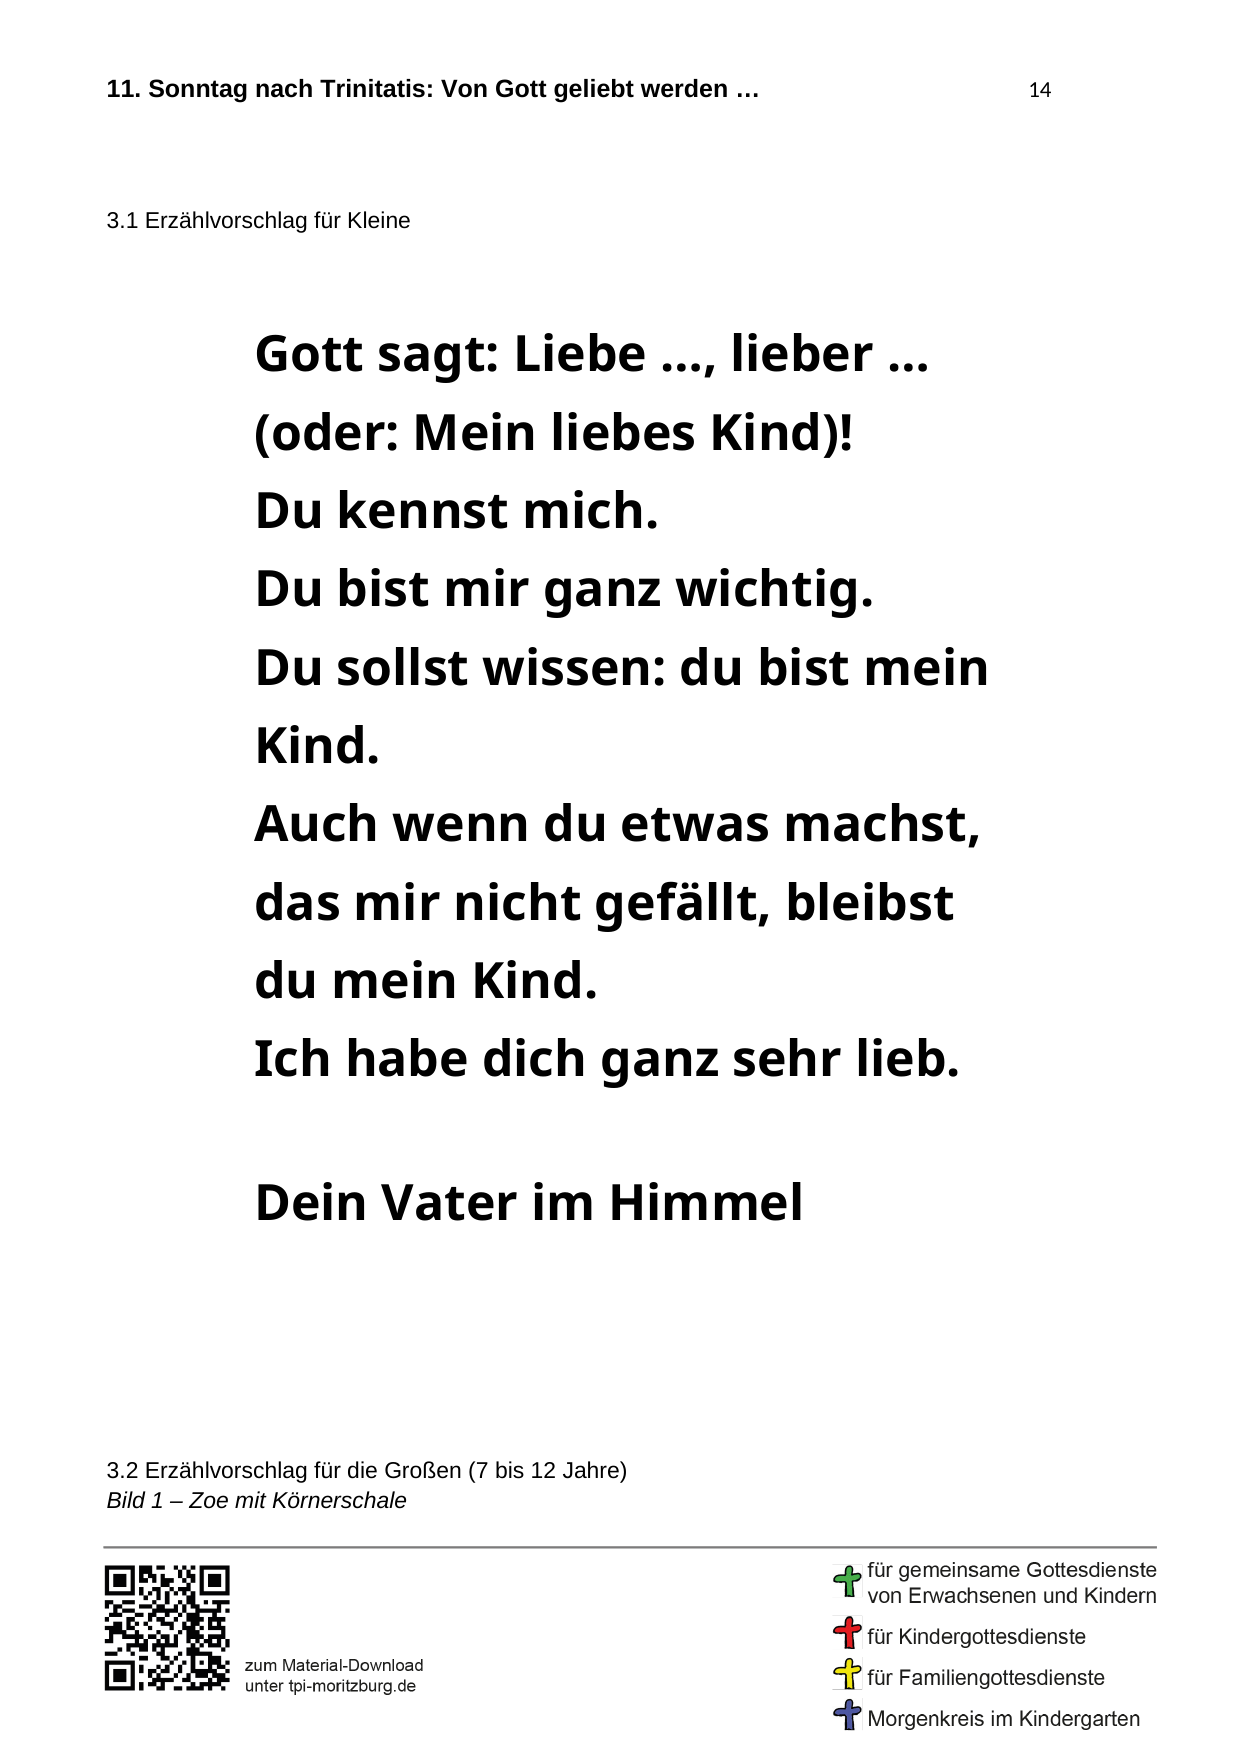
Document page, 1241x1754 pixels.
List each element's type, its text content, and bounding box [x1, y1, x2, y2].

text Bild 1 – Zoe mit Körnerschale [106, 1487, 1004, 1514]
text Du kennst mich. [254, 475, 1004, 543]
text Dein Vater im Himmel [254, 1167, 1004, 1235]
text Gott sagt: Liebe …, lieber … (oder: Mein liebes Kind)! [254, 318, 1004, 465]
text 3.2 Erzählvorschlag für die Großen (7 bis 12 Jahre) [106, 1457, 1004, 1483]
text Auch wenn du etwas machst, das mir nicht gefällt, bleibst du mein Kind. [254, 788, 1004, 1013]
picture [0, 1521, 1241, 1753]
text Du sollst wissen: du bist mein Kind. [254, 632, 1004, 778]
text Ich habe dich ganz sehr lieb. [254, 1023, 1004, 1091]
text 3.1 Erzählvorschlag für Kleine [106, 207, 1004, 233]
text Du bist mir ganz wichtig. [254, 553, 1004, 621]
